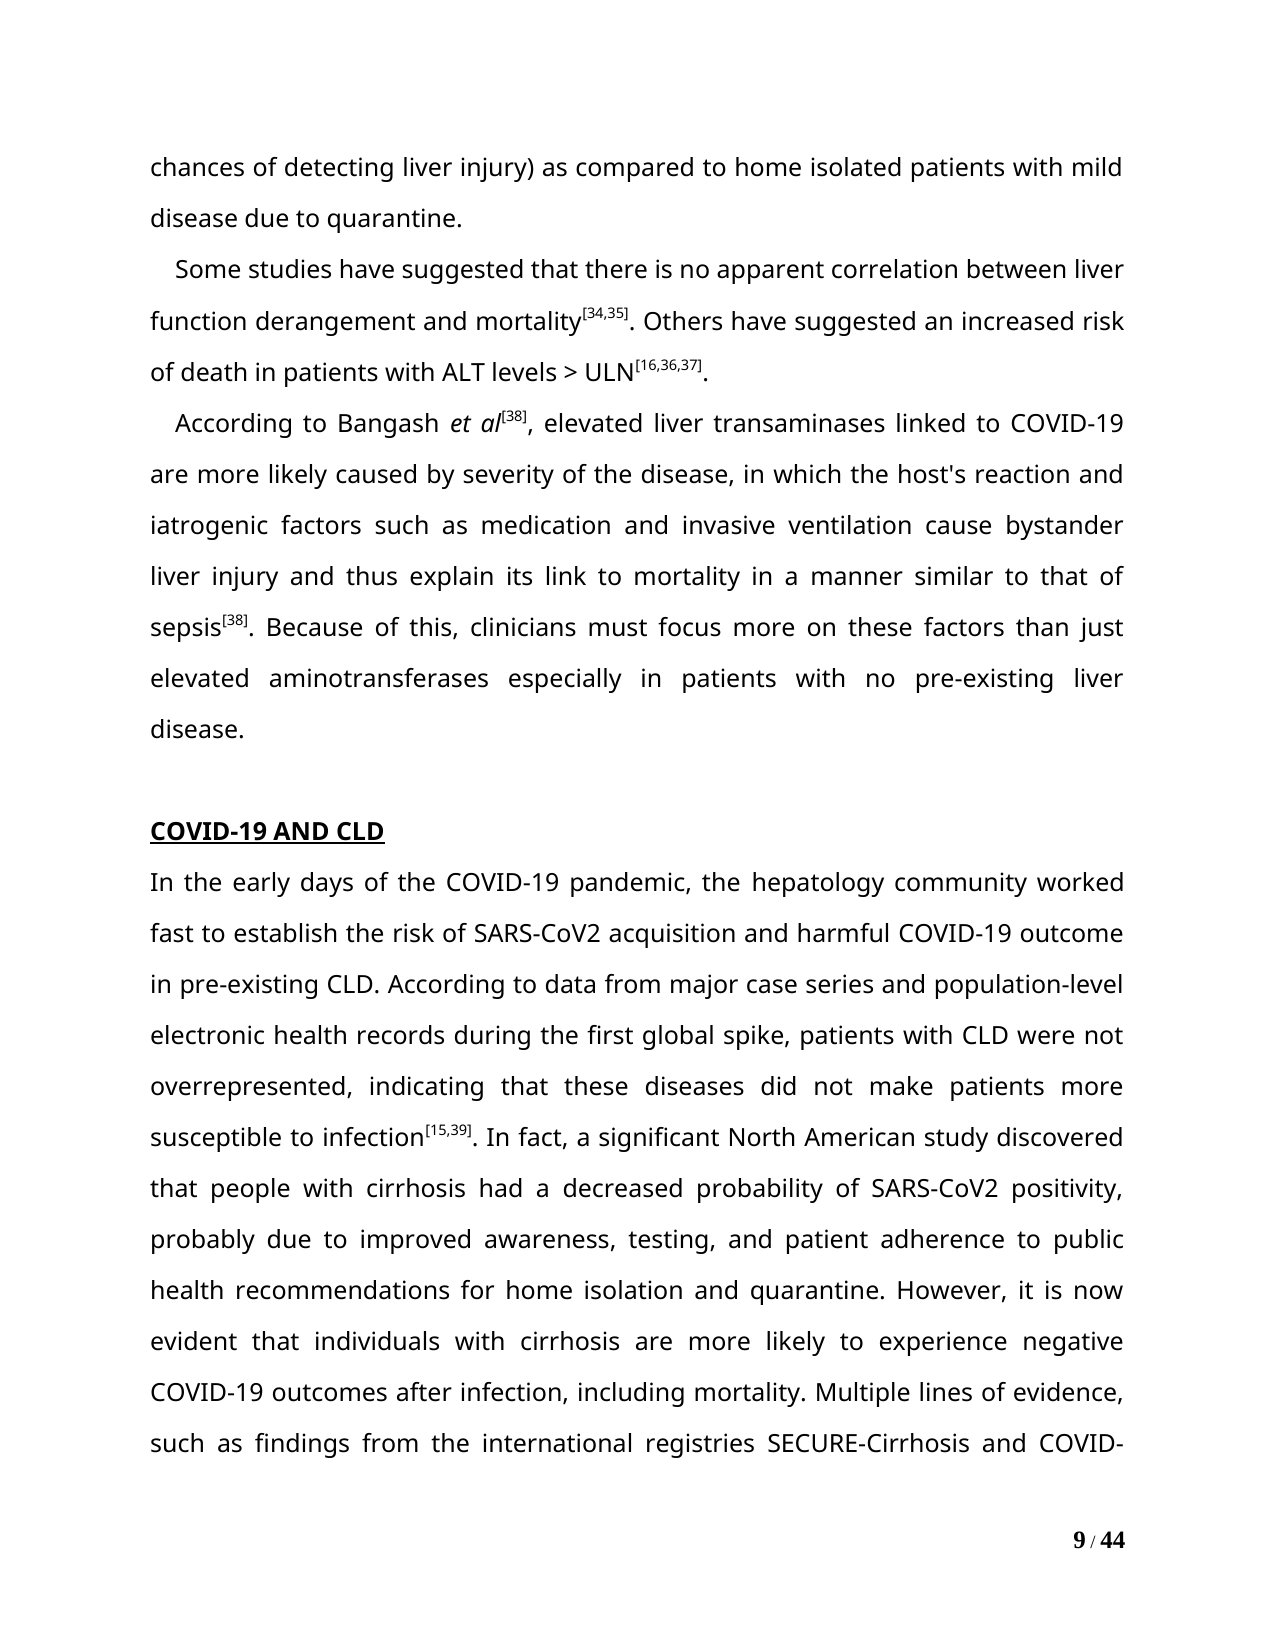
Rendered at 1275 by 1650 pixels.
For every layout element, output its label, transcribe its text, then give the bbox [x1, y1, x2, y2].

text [150, 150, 1125, 235]
text According to Bangash et al[38], elevated liver transaminases linked to COVID-19 are more likely caused by severity of the disease, in which the host's reaction and iatrogenic factors such as medication and invasive ventilation cause bystander liver injury and thus explain its link to mortality in a manner similar to that of sepsis[38]. Because of this, clinicians must focus more on these factors than just elevated aminotransferases especially in patients with no pre-existing liver disease. [150, 405, 1125, 746]
text COVID-19 AND CLD [150, 813, 1125, 848]
text Some studies have suggested that there is no apparent correlation between liver function derangement and mortality[34,35]. Others have suggested an increased risk of death in patients with ALT levels > ULN[16,36,37]. [150, 252, 1125, 388]
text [150, 864, 1125, 1460]
